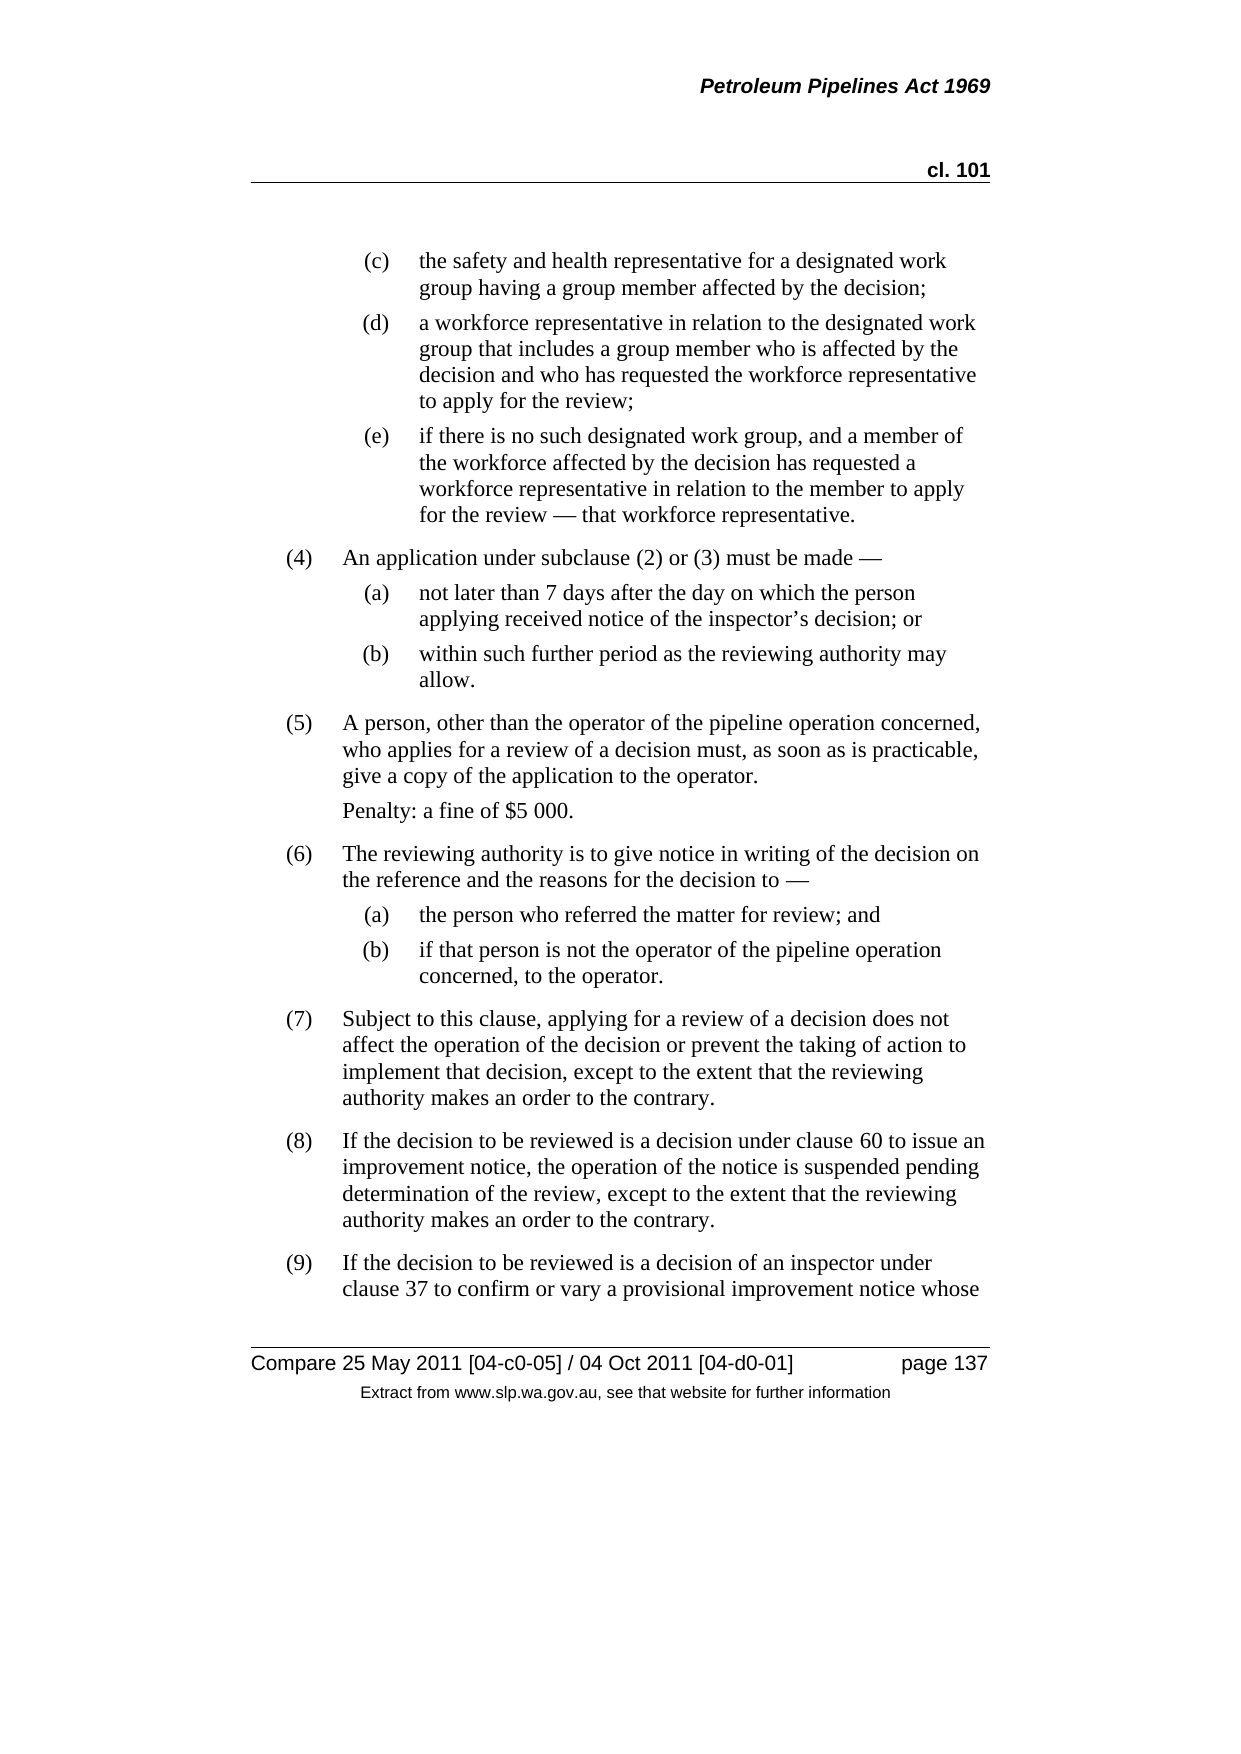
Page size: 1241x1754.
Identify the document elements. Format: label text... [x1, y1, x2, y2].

text (6) The reviewing authority is to give notice in writing of the decision on the reference and the reasons for the decision to — [251, 840, 990, 893]
text (4) An application under subclause (2) or (3) must be made — [251, 544, 990, 571]
text (c) the safety and health representative for a designated work group having a group member affected by the decision; [251, 247, 990, 300]
text (b) within such further period as the reviewing authority may allow. [251, 640, 990, 693]
text (b) if that person is not the operator of the pipeline operation concerned, to the operator. [251, 936, 990, 988]
text (5) A person, other than the operator of the pipeline operation concerned, who applies for a review of a decision must, as soon as is practicable, give a copy of the application to the operator. [251, 709, 990, 788]
text Penalty: a fine of $5 000. [251, 797, 990, 823]
text (e) if there is no such designated work group, and a member of the workforce affected by the decision has requested a workforce representative in relation to the member to apply for the review — that workforce representative. [251, 422, 990, 528]
text (a) not later than 7 days after the day on which the person applying received notice of the inspector’s decision; or [251, 579, 990, 632]
text (a) the person who referred the matter for review; and [251, 901, 990, 927]
text (8) If the decision to be reviewed is a decision under clause 60 to issue an improvement notice, the operation of the notice is suspended pending determination of the review, except to the extent that the reviewing authority makes an order to the contrary. [251, 1127, 990, 1232]
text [251, 1249, 990, 1302]
text (d) a workforce representative in relation to the designated work group that includes a group member who is affected by the decision and who has requested the workforce representative to apply for the review; [251, 308, 990, 414]
text (7) Subject to this clause, applying for a review of a decision does not affect the operation of the decision or prevent the taking of action to implement that decision, except to the extent that the reviewing authority makes an order to the contrary. [251, 1005, 990, 1110]
